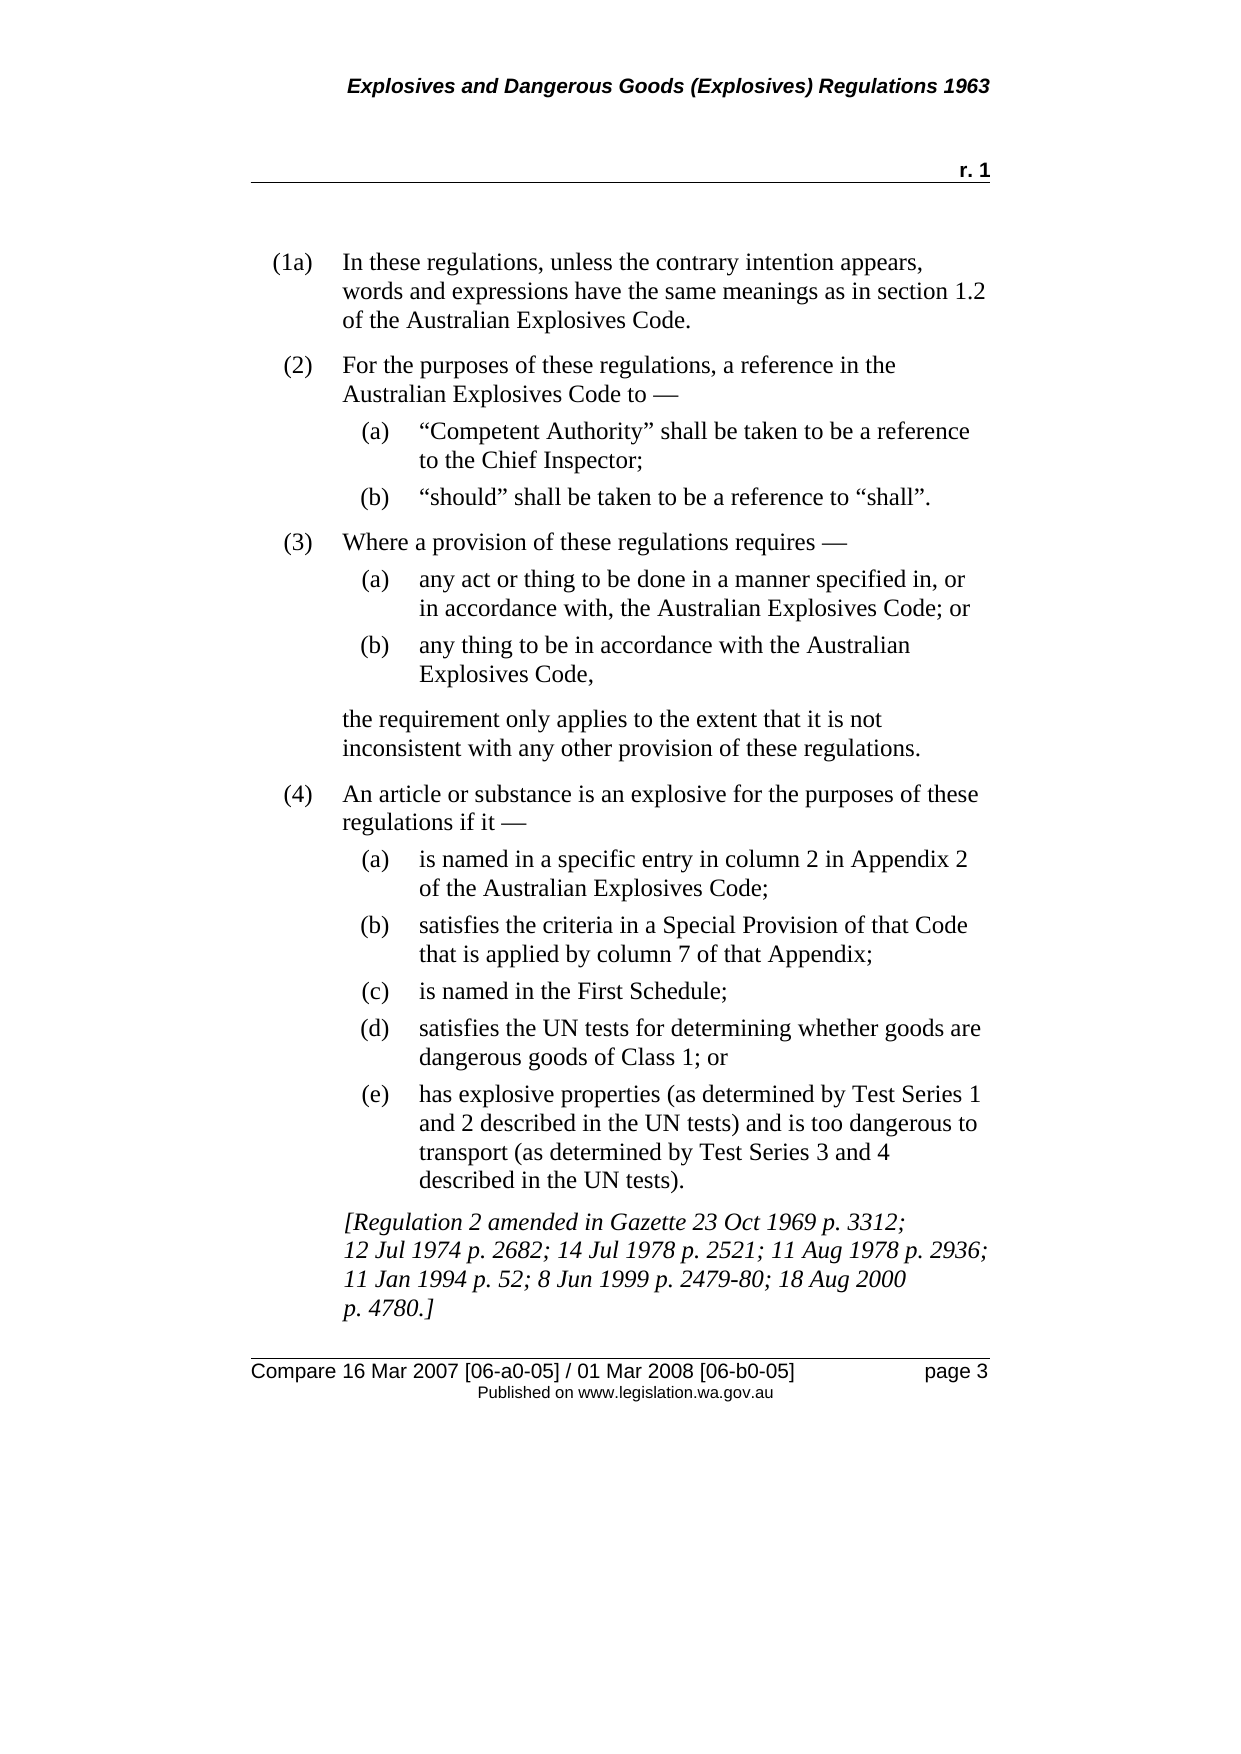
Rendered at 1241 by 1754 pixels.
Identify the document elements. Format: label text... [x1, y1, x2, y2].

text the requirement only applies to the extent that it is not inconsistent with any other provision of these regulations. [251, 704, 990, 762]
text (d) satisfies the UN tests for determining whether goods are dangerous goods of Class 1; or [251, 1013, 990, 1071]
text (b) satisfies the criteria in a Special Provision of that Code that is applied by column 7 of that Appendix; [251, 910, 990, 968]
text (e) has explosive properties (as determined by Test Series 1 and 2 described in the UN tests) and is too dangerous to transport (as determined by Test Series 3 and 4 described in the UN tests). [251, 1079, 990, 1194]
text (4) An article or substance is an explosive for the purposes of these regulations if it — [251, 779, 990, 836]
text (a) “Competent Authority” shall be taken to be a reference to the Chief Inspector; [251, 416, 990, 474]
text (b) “should” shall be taken to be a reference to “shall”. [251, 482, 990, 511]
text (2) For the purposes of these regulations, a reference in the Australian Explosives Code to — [251, 350, 990, 408]
text (c) is named in the First Schedule; [251, 976, 990, 1005]
text (3) Where a provision of these regulations requires — [251, 527, 990, 556]
text (a) is named in a specific entry in column 2 in Appendix 2 of the Australian Explosives Code; [251, 844, 990, 902]
text (b) any thing to be in accordance with the Australian Explosives Code, [251, 630, 990, 688]
text (1a) In these regulations, unless the contrary intention appears, words and expressions have the same meanings as in section 1.2 of the Australian Explosives Code. [251, 247, 990, 334]
text (a) any act or thing to be done in a manner specified in, or in accordance with, the Australian Explosives Code; or [251, 564, 990, 622]
text [Regulation 2 amended in Gazette 23 Oct 1969 p. 3312; 12 Jul 1974 p. 2682; 14 Jul 1978 p. 2521; 11 Aug 1978 p. 2936; 11 Jan 1994 p. 52; 8 Jun 1999 p. 2479-80; 18 Aug 2000 p. 4780.] [251, 1207, 990, 1322]
